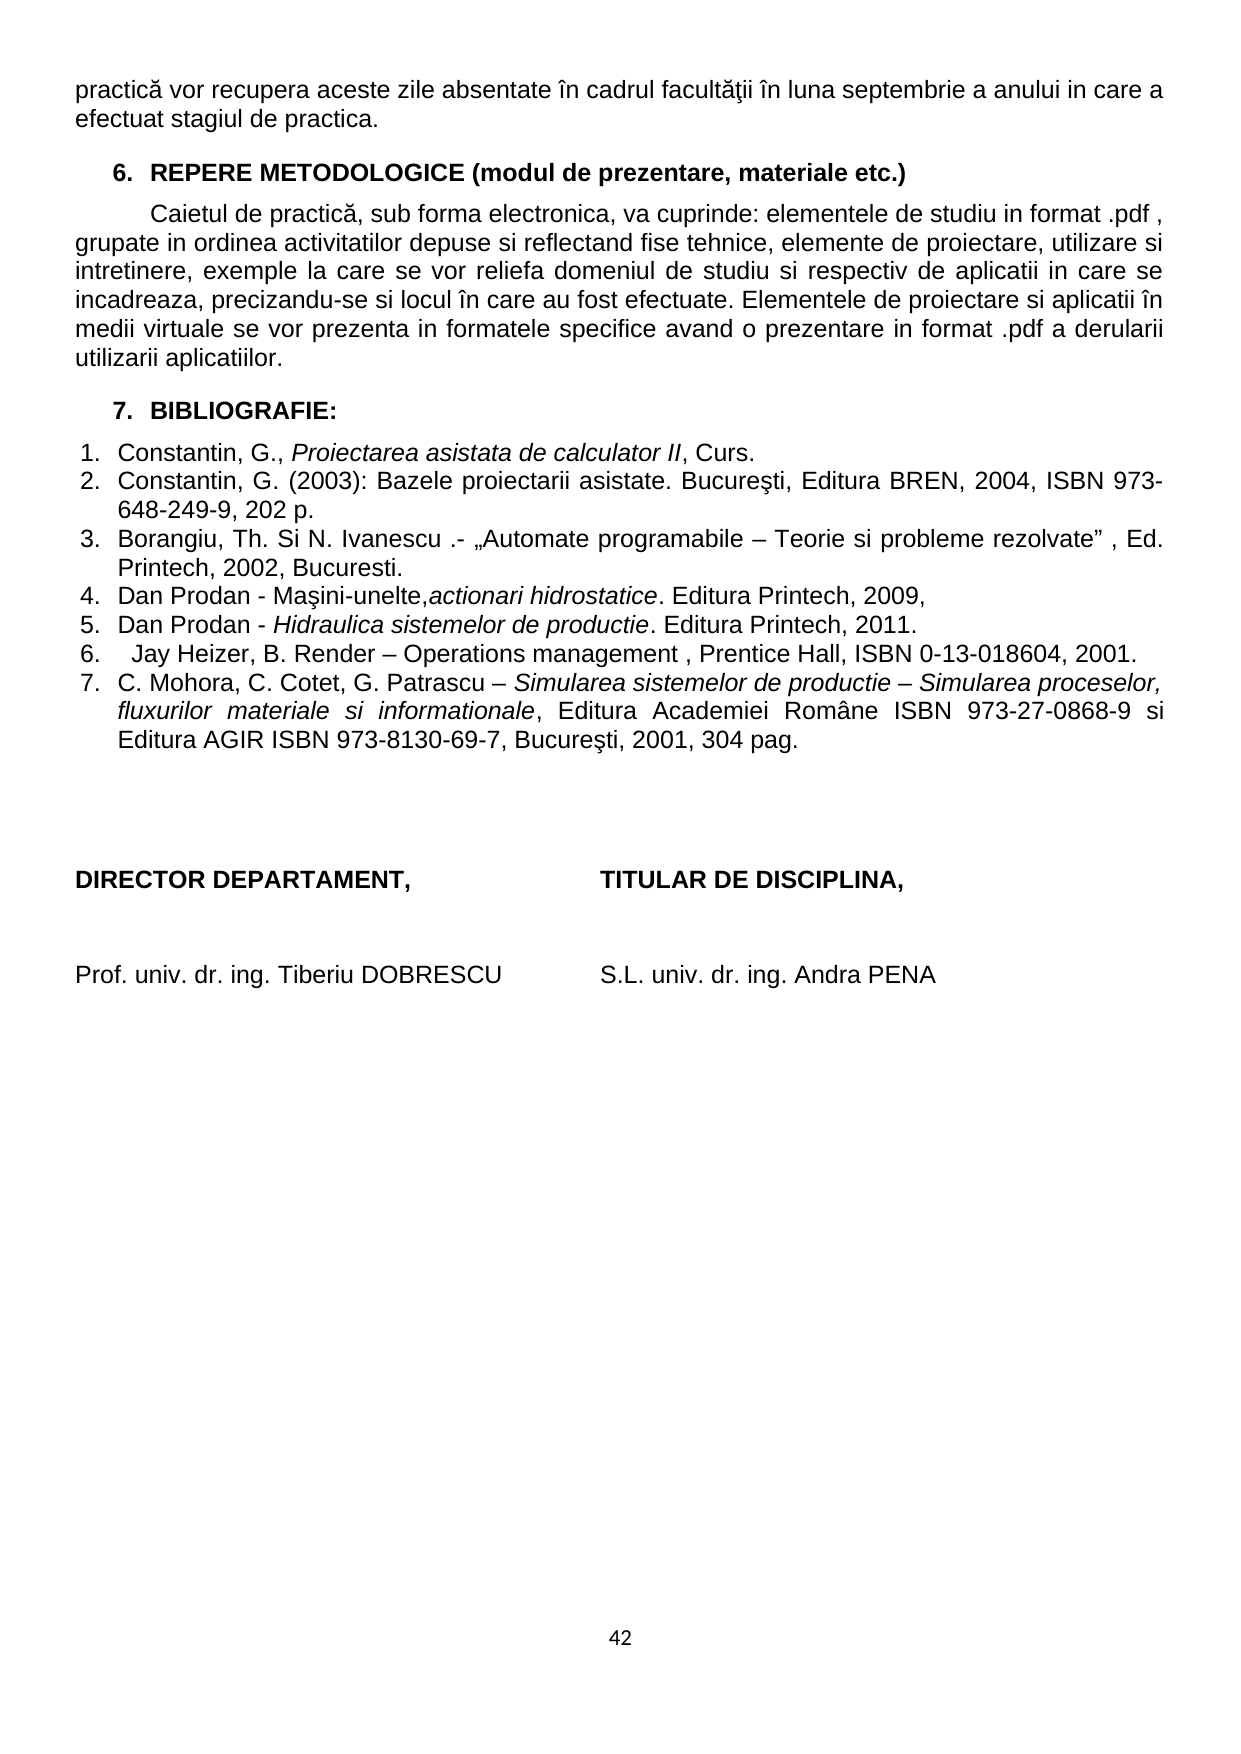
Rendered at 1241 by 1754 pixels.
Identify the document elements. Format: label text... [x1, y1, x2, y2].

list C. Mohora, C. Cotet, G. Patrascu – Simularea sistemelor de productie – Simularea proceselor, fluxurilor materiale si informationale, Editura Academiei Române ISBN 973-27-0868-9 si Editura AGIR ISBN 973-8130-69-7, Bucureşti, 2001, 304 pag. [80, 667, 1165, 754]
list Dan Prodan - Maşini-unelte,actionari hidrostatice. Editura Printech, 2009, [80, 581, 1165, 610]
list Constantin, G. (2003): Bazele proiectarii asistate. Bucureşti, Editura BREN, 2004, ISBN 973-648-249-9, 202 p. [80, 466, 1165, 524]
list Jay Heizer, B. Render – Operations management , Prentice Hall, ISBN 0-13-018604, 2001. [80, 639, 1165, 667]
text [75, 75, 1165, 132]
list REPERE METODOLOGICE (modul de prezentare, materiale etc.) [112, 157, 1165, 186]
text DIRECTOR DEPARTAMENT, TITULAR DE DISCIPLINA, [75, 865, 1165, 894]
text Caietul de practică, sub forma electronica, va cuprinde: elementele de studiu in format .pdf , grupate in ordinea activitatilor depuse si reflectand fise tehnice, elemente de proiectare, utilizare si intretinere, exemple la care se vor reliefa domeniul de studiu si respectiv de aplicatii in care se incadreaza, precizandu-se si locul în care au fost efectuate. Elementele de proiectare si aplicatii în medii virtuale se vor prezenta in formatele specifice avand o prezentare in format .pdf a derularii utilizarii aplicatiilor. [75, 199, 1165, 371]
list BIBLIOGRAFIE: [112, 396, 1165, 425]
list Constantin, G., Proiectarea asistata de calculator II, Curs. [80, 437, 1165, 466]
text Prof. univ. dr. ing. Tiberiu DOBRESCU S.L. univ. dr. ing. Andra PENA [75, 960, 1165, 989]
list Borangiu, Th. Si N. Ivanescu .- „Automate programabile – Teorie si probleme rezolvate” , Ed. Printech, 2002, Bucuresti. [80, 524, 1165, 581]
list Dan Prodan - Hidraulica sistemelor de productie. Editura Printech, 2011. [80, 610, 1165, 639]
